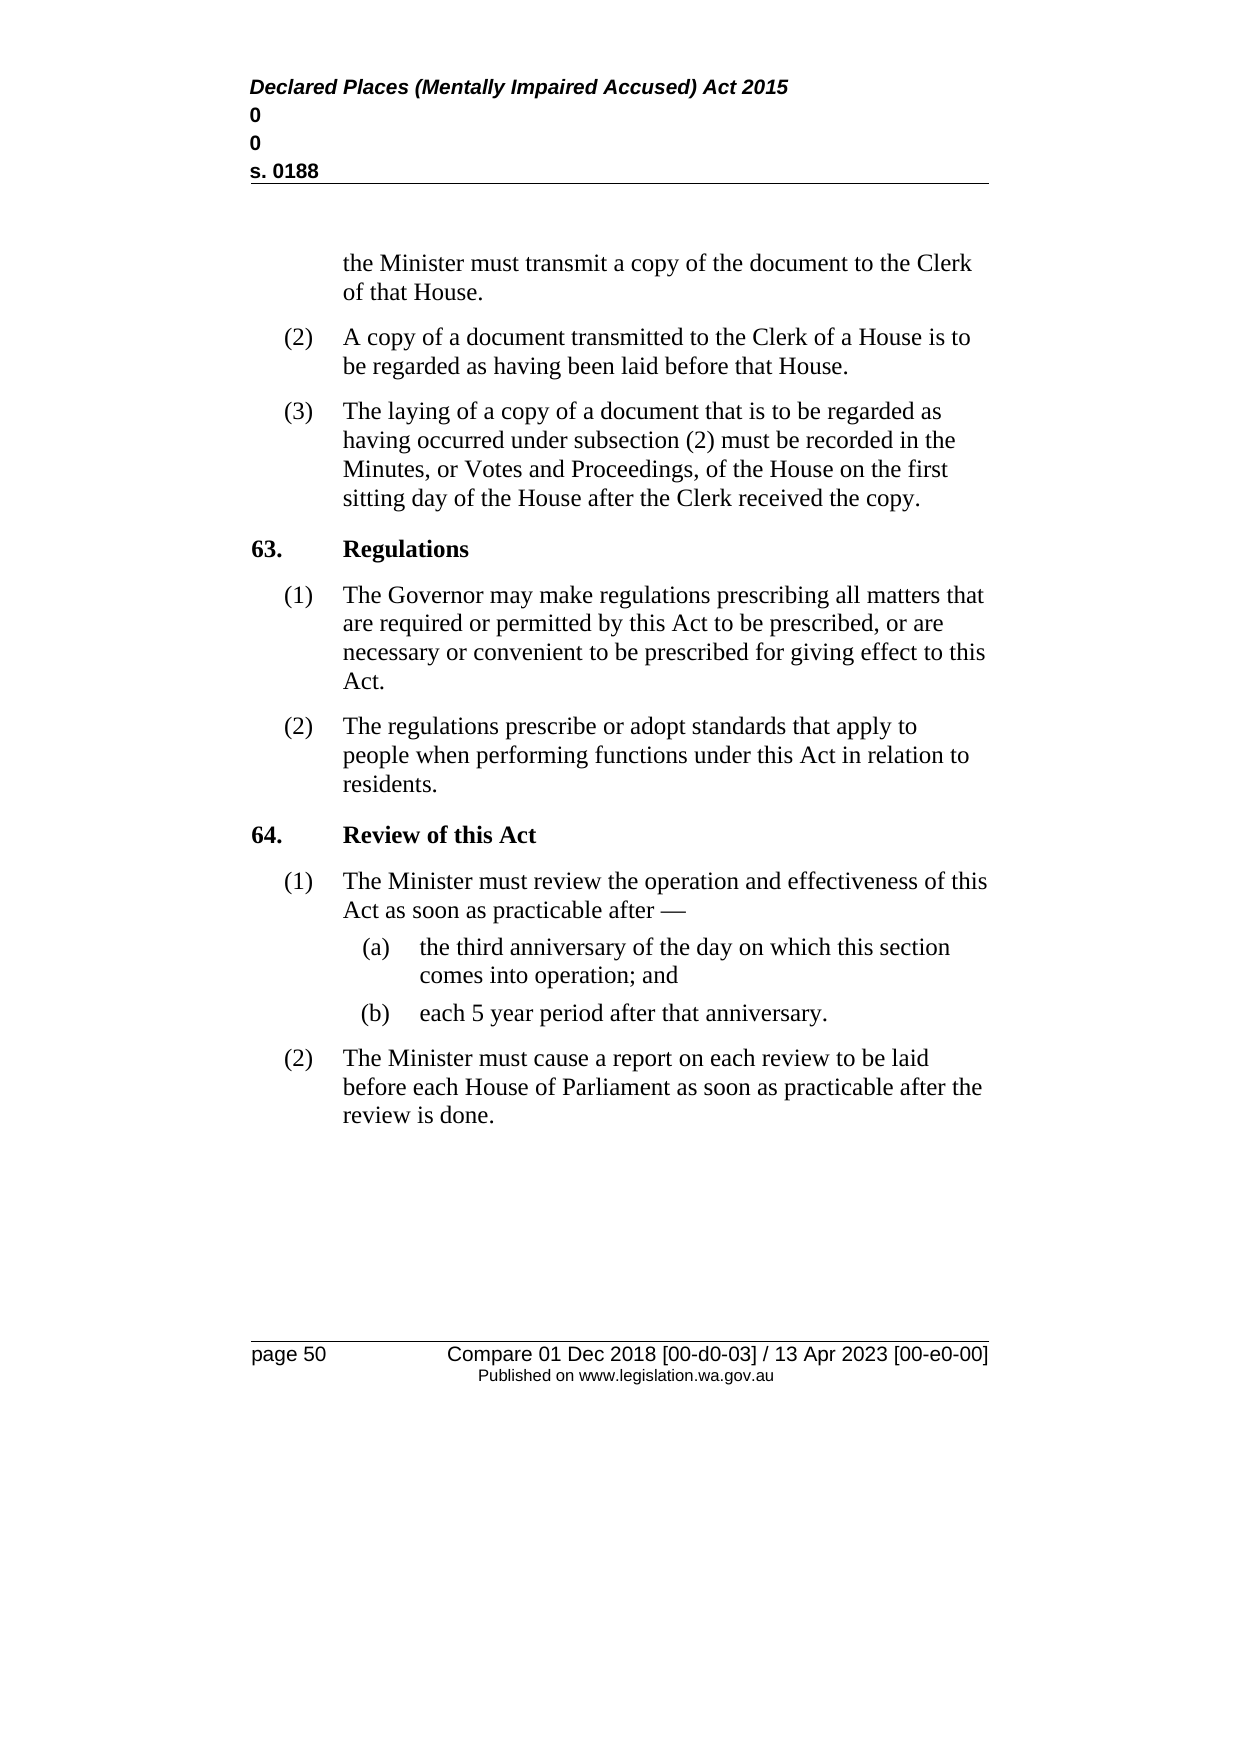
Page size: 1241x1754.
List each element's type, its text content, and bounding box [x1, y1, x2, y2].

text the Minister must transmit a copy of the document to the Clerk of that House. [251, 248, 989, 306]
text (b) each 5 year period after that anniversary. [251, 998, 989, 1026]
text (3) The laying of a copy of a document that is to be regarded as having occurred under subsection (2) must be recorded in the Minutes, or Votes and Proceedings, of the House on the first sitting day of the House after the Clerk received the copy. [251, 396, 989, 511]
text (1) The Governor may make regulations prescribing all matters that are required or permitted by this Act to be prescribed, or are necessary or convenient to be prescribed for giving effect to this Act. [251, 580, 989, 695]
text (a) the third anniversary of the day on which this section comes into operation; and [251, 932, 989, 989]
text (1) The Minister must review the operation and effectiveness of this Act as soon as practicable after — [251, 866, 989, 923]
text (2) A copy of a document transmitted to the Clerk of a House is to be regarded as having been laid before that House. [251, 322, 989, 380]
text (2) The Minister must cause a report on each review to be laid before each House of Parliament as soon as practicable after the review is done. [251, 1043, 989, 1129]
subtitle 64. Review of this Act [251, 821, 989, 849]
subtitle 63. Regulations [251, 534, 989, 563]
text (2) The regulations prescribe or adopt standards that apply to people when performing functions under this Act in relation to residents. [251, 711, 989, 798]
